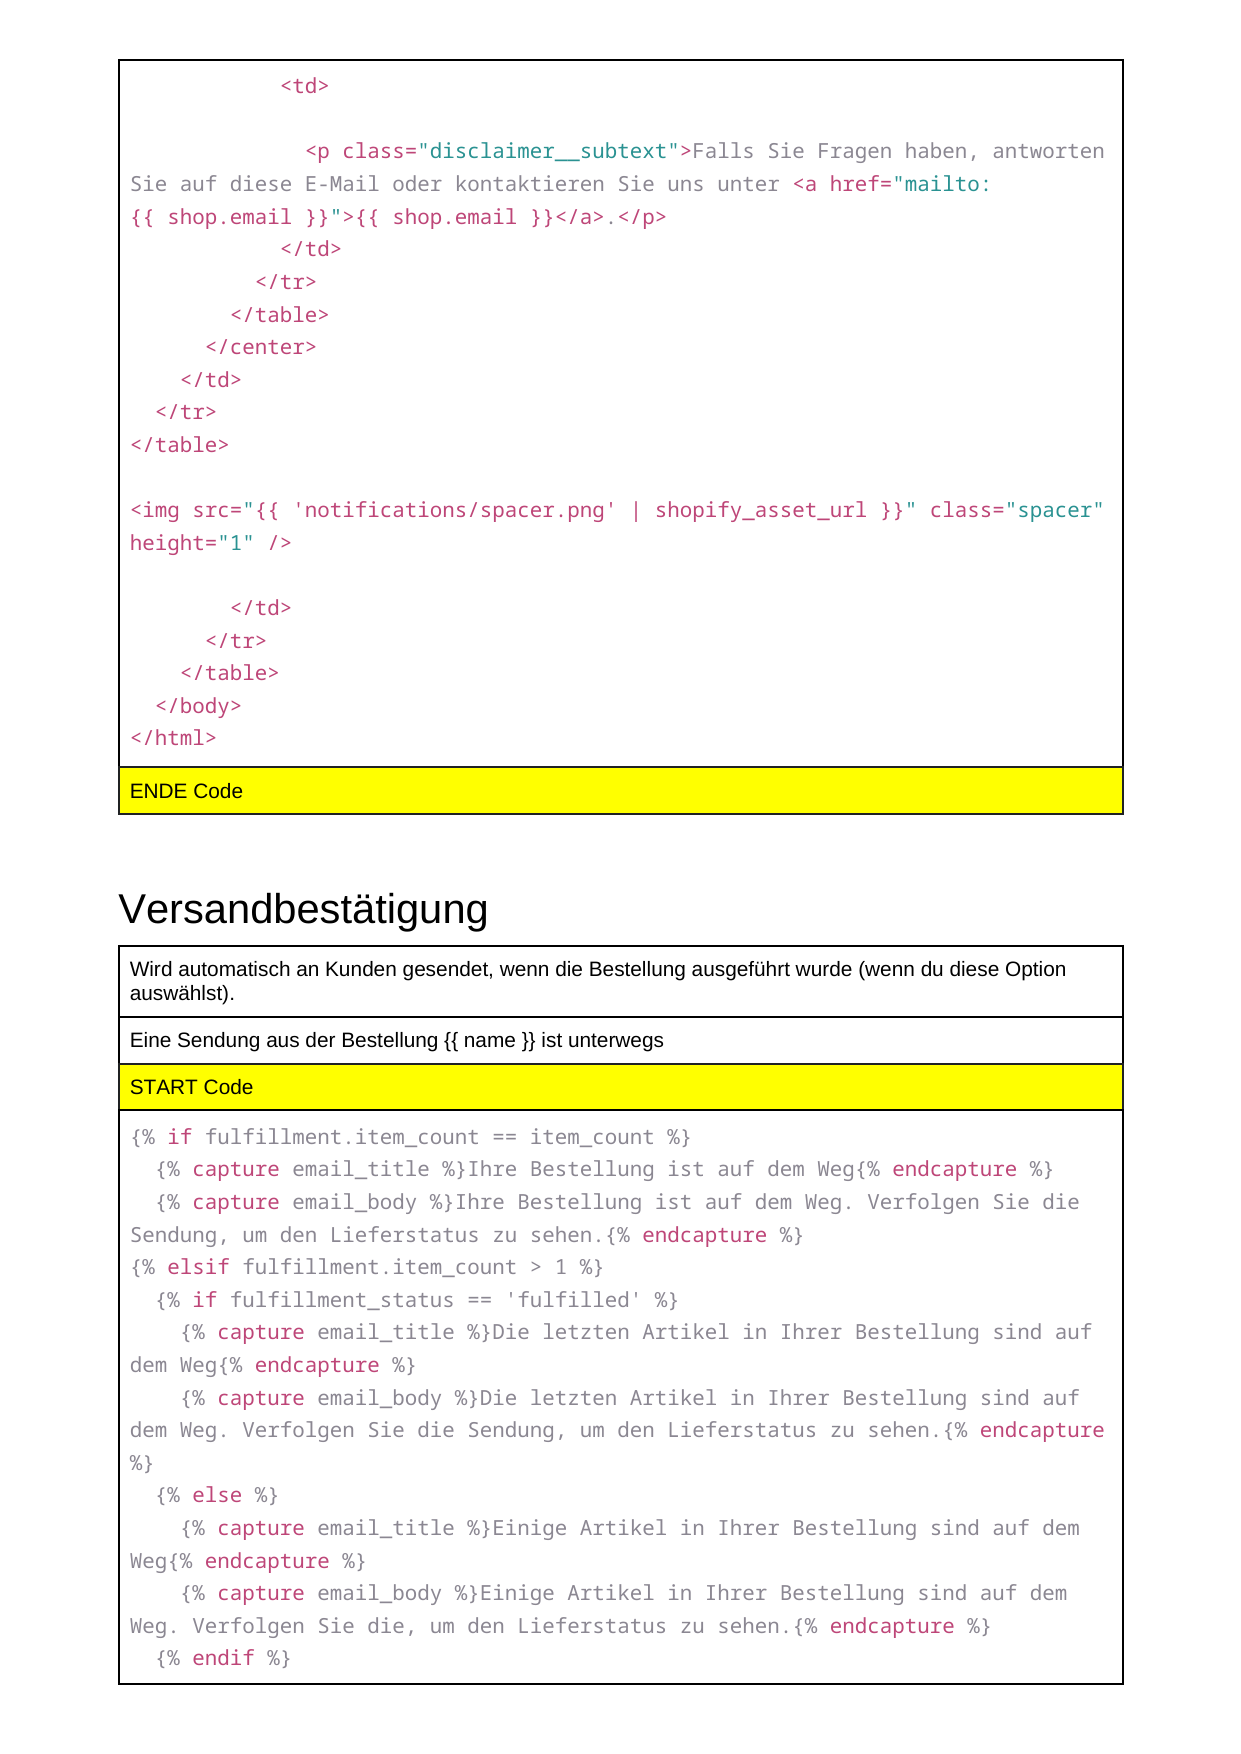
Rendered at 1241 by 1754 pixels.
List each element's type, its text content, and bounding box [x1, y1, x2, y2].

table_cell ENDE Code [120, 768, 1122, 813]
table_cell Eine Sendung aus der Bestellung {{ name }} ist unterwegs [120, 1018, 1122, 1062]
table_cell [120, 1111, 1122, 1682]
subtitle Versandbestätigung [118, 884, 1122, 932]
table_header Wird automatisch an Kunden gesendet, wenn die Bestellung ausgeführt wurde (wenn du diese Option auswählst). [120, 947, 1122, 1016]
table_cell START Code [120, 1065, 1122, 1109]
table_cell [120, 61, 1122, 766]
